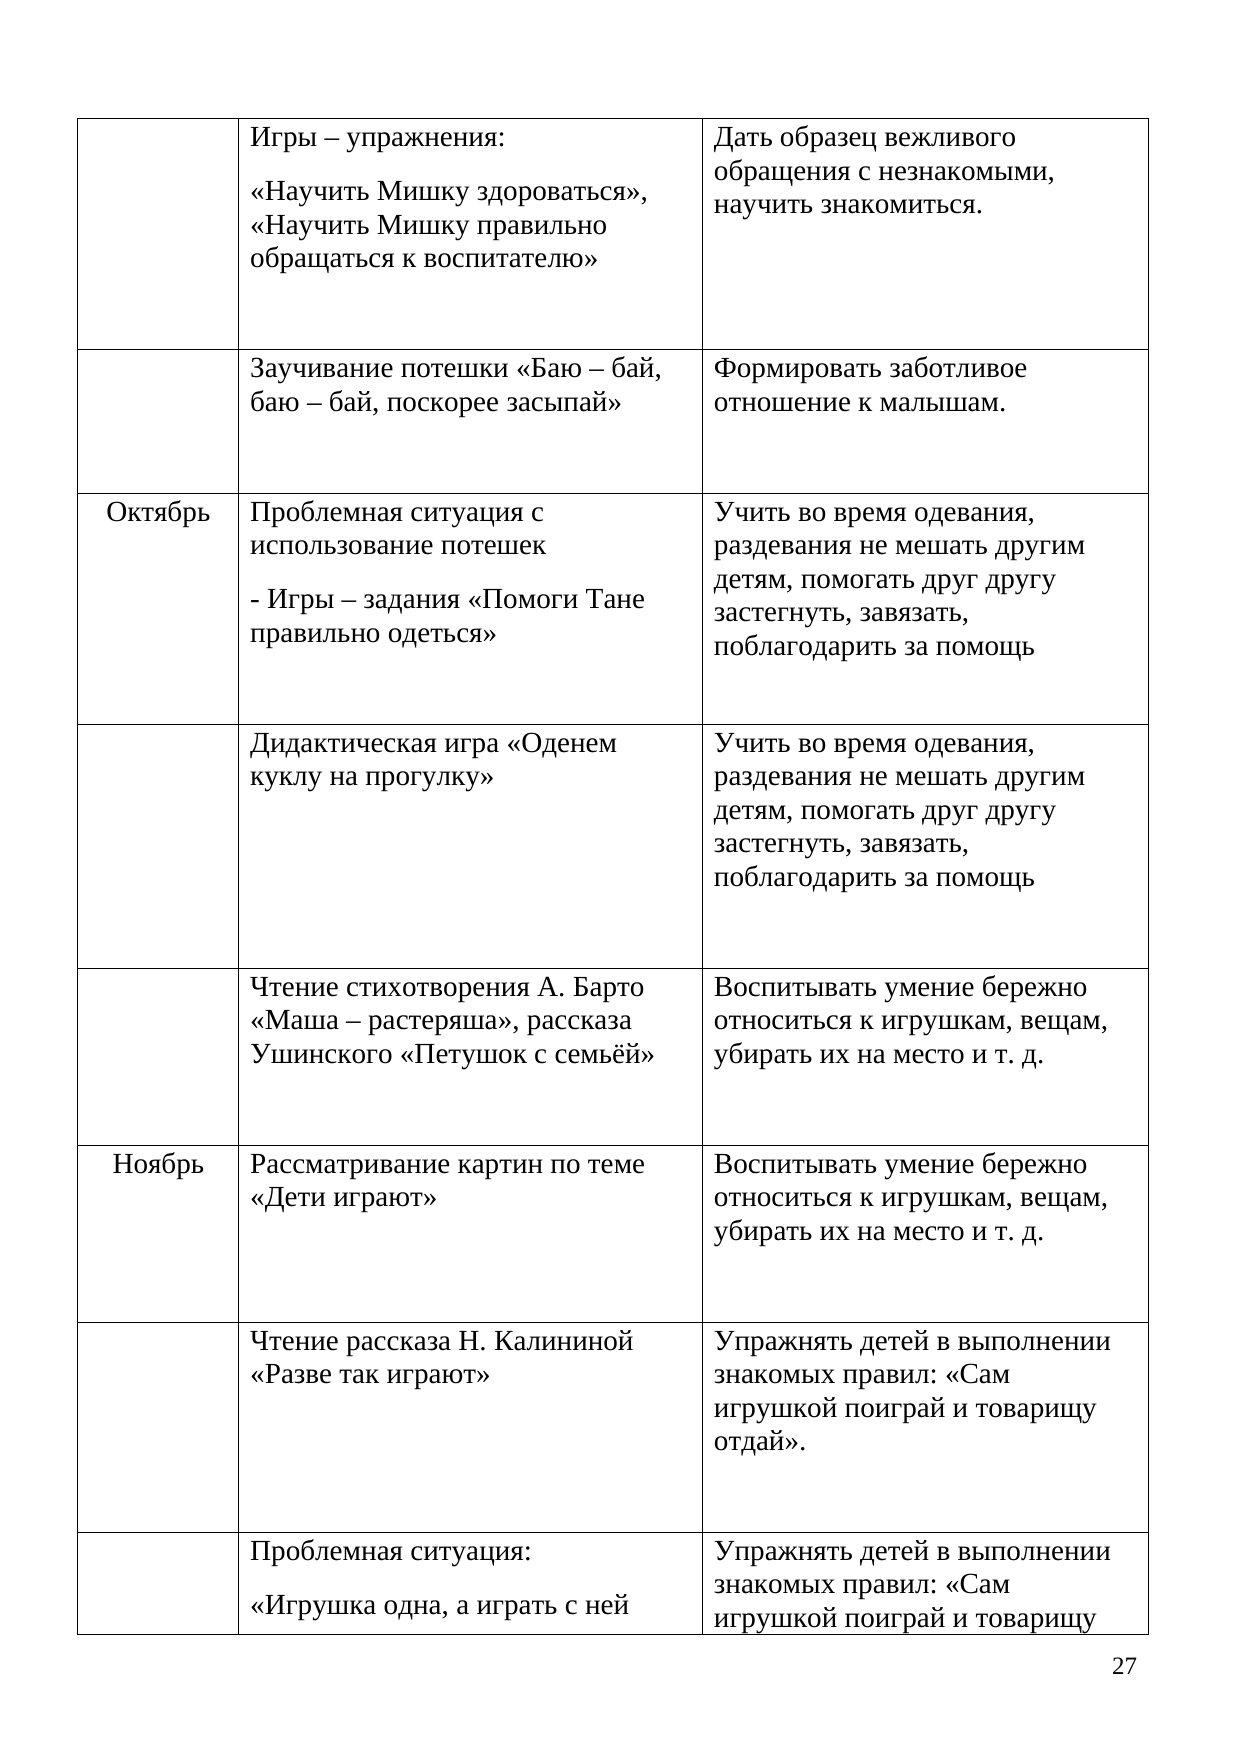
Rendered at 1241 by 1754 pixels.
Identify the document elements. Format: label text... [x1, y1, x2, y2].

table_cell Рассматривание картин по теме «Дети играют» [239, 1146, 702, 1322]
table_cell Учить во время одевания, раздевания не мешать другим детям, помогать друг другу застегнуть, завязать, поблагодарить за помощь [703, 725, 1148, 968]
table_cell [78, 119, 238, 349]
table_cell [78, 969, 238, 1145]
table_cell Дать образец вежливого обращения с незнакомыми, научить знакомиться. [703, 119, 1148, 349]
table_cell [78, 1533, 238, 1634]
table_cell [703, 1533, 1148, 1634]
table_cell Формировать заботливое отношение к малышам. [703, 350, 1148, 493]
table_cell [78, 725, 238, 968]
table_cell [78, 350, 238, 493]
table_cell Дидактическая игра «Оденем куклу на прогулку» [239, 725, 702, 968]
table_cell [239, 1533, 702, 1634]
table_cell Заучивание потешки «Баю – бай, баю – бай, поскорее засыпай» [239, 350, 702, 493]
table_cell [78, 1323, 238, 1532]
table_cell Воспитывать умение бережно относиться к игрушкам, вещам, убирать их на место и т. д. [703, 1146, 1148, 1322]
table_cell Октябрь [78, 494, 238, 724]
table_cell Проблемная ситуация с использование потешек - Игры – задания «Помоги Тане правильно одеться» [239, 494, 702, 724]
table_cell Воспитывать умение бережно относиться к игрушкам, вещам, убирать их на место и т. д. [703, 969, 1148, 1145]
table_cell Учить во время одевания, раздевания не мешать другим детям, помогать друг другу застегнуть, завязать, поблагодарить за помощь [703, 494, 1148, 724]
table_cell Ноябрь [78, 1146, 238, 1322]
table_cell Чтение рассказа Н. Калининой «Разве так играют» [239, 1323, 702, 1532]
table_cell Чтение стихотворения А. Барто «Маша – растеряша», рассказа Ушинского «Петушок с семьёй» [239, 969, 702, 1145]
table_cell Упражнять детей в выполнении знакомых правил: «Сам игрушкой поиграй и товарищу отдай». [703, 1323, 1148, 1532]
table_cell Игры – упражнения: «Научить Мишку здороваться», «Научить Мишку правильно обращаться к воспитателю» [239, 119, 702, 349]
